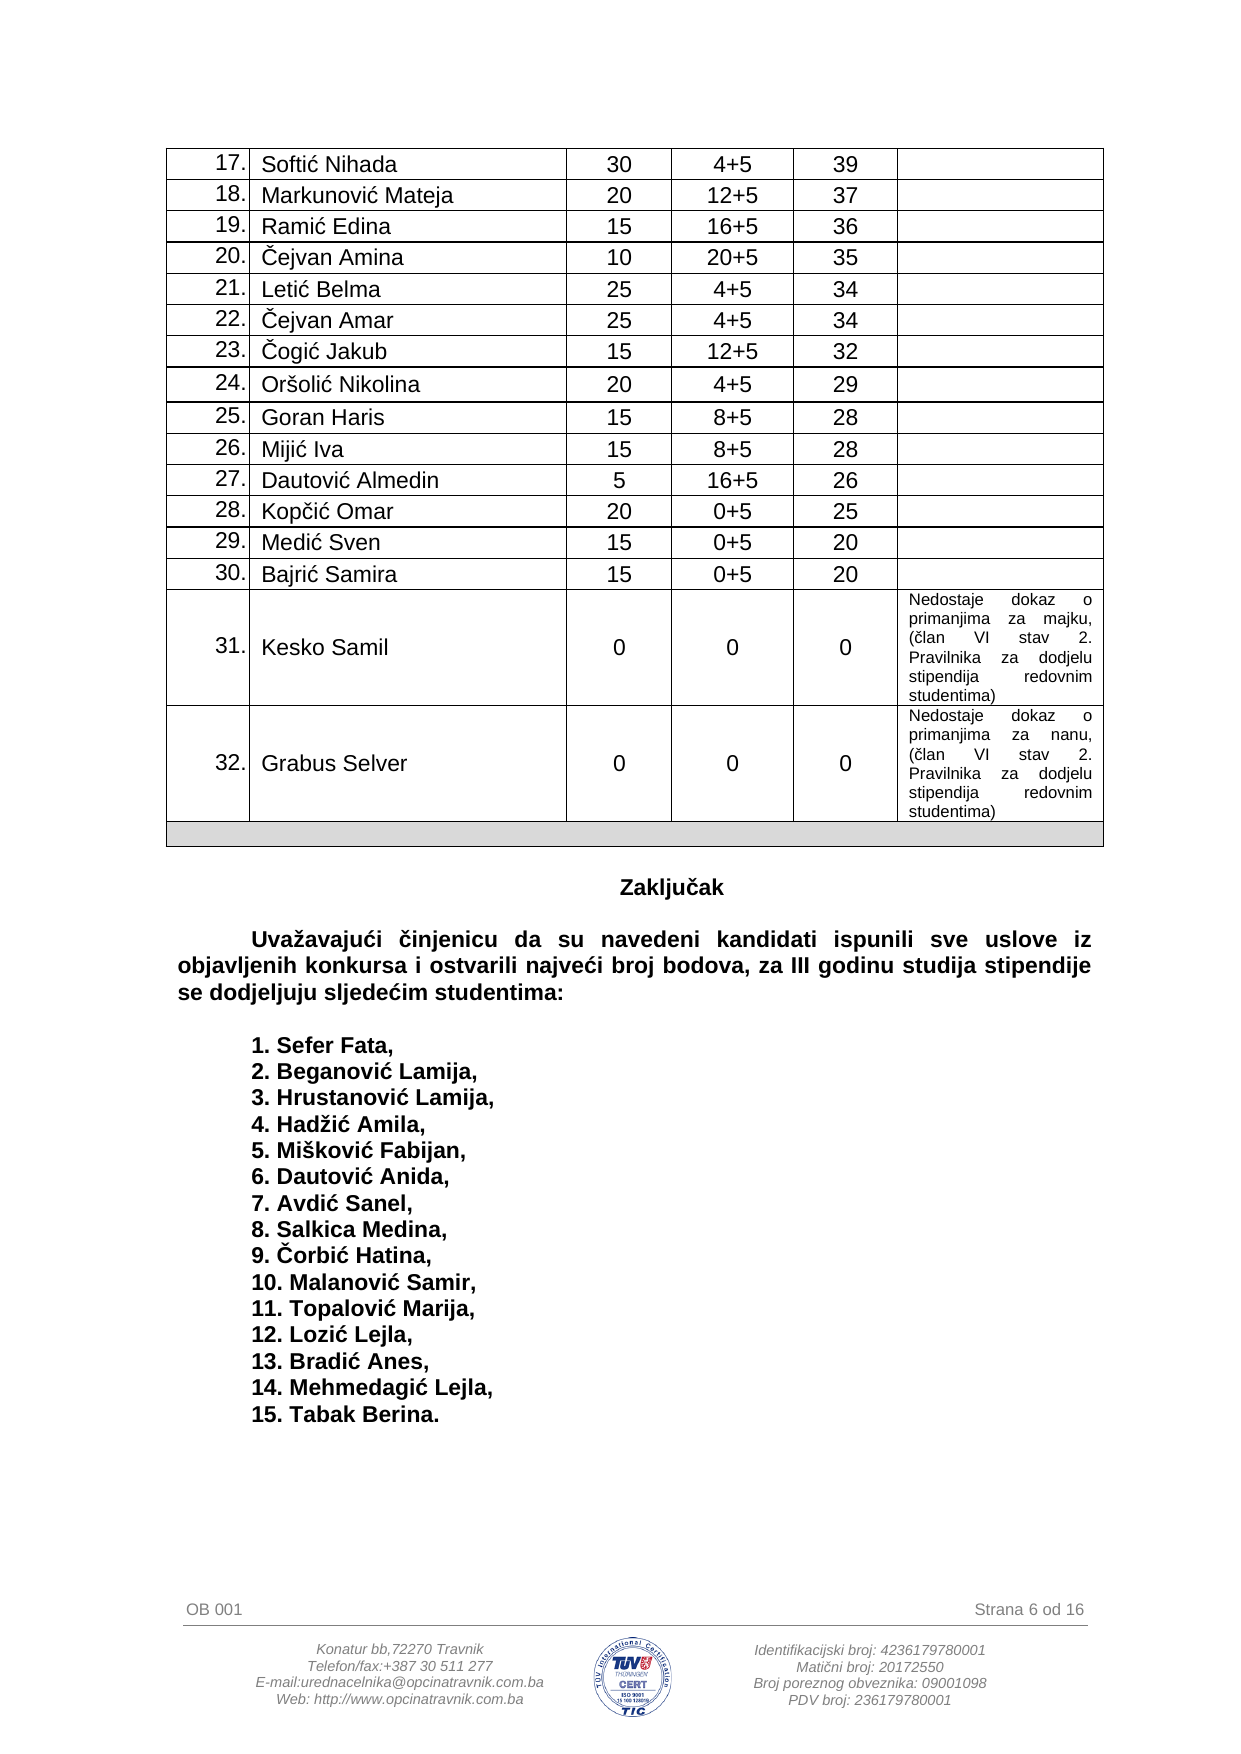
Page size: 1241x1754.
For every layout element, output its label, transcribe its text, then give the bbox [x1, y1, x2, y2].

table_cell [167, 528, 249, 558]
table_cell [898, 559, 1103, 589]
table_cell 20 [794, 528, 897, 558]
text 14. Mehmedagić Lejla, [177, 1374, 1092, 1401]
table_cell Grabus Selver [250, 706, 566, 821]
picture [593, 1637, 672, 1717]
table_cell [898, 274, 1103, 304]
table_cell [167, 368, 249, 401]
text 5. Mišković Fabijan, [177, 1137, 1092, 1163]
table_cell 20 [567, 368, 671, 401]
text 11. Topalović Marija, [177, 1295, 1092, 1321]
table_cell Čejvan Amina [250, 243, 566, 273]
text 1. Sefer Fata, [177, 1032, 1092, 1058]
table_cell [898, 149, 1103, 179]
table_cell 4+5 [672, 368, 793, 401]
table_cell 0 [794, 590, 897, 705]
table_cell [898, 434, 1103, 464]
table_cell 0 [672, 706, 793, 821]
table_cell [898, 211, 1103, 241]
text 10. Malanović Samir, [177, 1269, 1092, 1295]
table_cell 20 [794, 559, 897, 589]
text 13. Bradić Anes, [177, 1348, 1092, 1374]
table_cell 0 [567, 590, 671, 705]
table_cell 4+5 [672, 274, 793, 304]
table_cell [898, 465, 1103, 495]
table_cell Letić Belma [250, 274, 566, 304]
table_cell Mijić Iva [250, 434, 566, 464]
table_cell 20 [567, 180, 671, 210]
table_cell 15 [567, 559, 671, 589]
text 4. Hadžić Amila, [177, 1111, 1092, 1137]
text Uvažavajući činjenicu da su navedeni kandidati ispunili sve uslove iz objavljenih konkursa i ostvarili najveći broj bodova, za III godinu studija stipendije se dodjeljuju sljedećim studentima: [177, 926, 1092, 1005]
table_cell 0 [672, 590, 793, 705]
table_cell [898, 180, 1103, 210]
table_cell [167, 465, 249, 495]
table_cell 15 [567, 336, 671, 366]
table_cell 0 [794, 706, 897, 821]
table_cell 10 [567, 243, 671, 273]
table_cell 0+5 [672, 559, 793, 589]
table_cell [167, 305, 249, 335]
table_cell Softić Nihada [250, 149, 566, 179]
table_cell 20 [567, 496, 671, 526]
table_cell 15 [567, 403, 671, 433]
text 12. Lozić Lejla, [177, 1321, 1092, 1348]
table_cell [898, 243, 1103, 273]
table_cell [167, 590, 249, 705]
text 2. Beganović Lamija, [177, 1058, 1092, 1084]
table_cell 8+5 [672, 403, 793, 433]
table_cell 20+5 [672, 243, 793, 273]
table_cell Markunović Mateja [250, 180, 566, 210]
table_cell Medić Sven [250, 528, 566, 558]
text 6. Dautović Anida, [177, 1163, 1092, 1190]
table_cell 15 [567, 434, 671, 464]
table_cell 16+5 [672, 211, 793, 241]
table_cell 25 [567, 305, 671, 335]
table_cell [167, 822, 1103, 846]
table_cell 34 [794, 305, 897, 335]
table_cell 16+5 [672, 465, 793, 495]
table_cell [167, 336, 249, 366]
text 8. Salkica Medina, [177, 1216, 1092, 1242]
table_cell Dautović Almedin [250, 465, 566, 495]
table_cell Goran Haris [250, 403, 566, 433]
table_cell Nedostaje dokaz o primanjima za majku, (član VI stav 2. Pravilnika za dodjelu stipendija redovnim studentima) [898, 590, 1103, 705]
text 9. Čorbić Hatina, [177, 1242, 1092, 1269]
table_cell [898, 496, 1103, 526]
table_cell 0+5 [672, 496, 793, 526]
table_cell Ramić Edina [250, 211, 566, 241]
table_cell [167, 403, 249, 433]
table_cell [167, 149, 249, 179]
table_cell [167, 274, 249, 304]
table_cell 30 [567, 149, 671, 179]
table_cell 12+5 [672, 336, 793, 366]
table_cell 25 [567, 274, 671, 304]
table_cell 0 [567, 706, 671, 821]
table_cell 15 [567, 211, 671, 241]
table_cell [167, 496, 249, 526]
table_cell [167, 211, 249, 241]
table_cell 4+5 [672, 305, 793, 335]
table_cell 28 [794, 403, 897, 433]
table_cell [167, 180, 249, 210]
table_cell Nedostaje dokaz o primanjima za nanu, (član VI stav 2. Pravilnika za dodjelu stipendija redovnim studentima) [898, 706, 1103, 821]
table_cell [898, 336, 1103, 366]
table_cell 32 [794, 336, 897, 366]
table_cell [898, 368, 1103, 401]
table_cell Kopčić Omar [250, 496, 566, 526]
table_cell 36 [794, 211, 897, 241]
table_cell [898, 528, 1103, 558]
table_cell Oršolić Nikolina [250, 368, 566, 401]
table_cell 39 [794, 149, 897, 179]
table_cell Kesko Samil [250, 590, 566, 705]
table_cell 5 [567, 465, 671, 495]
text 15. Tabak Berina. [177, 1401, 1092, 1427]
table_cell 26 [794, 465, 897, 495]
text 7. Avdić Sanel, [177, 1190, 1092, 1216]
table_cell 35 [794, 243, 897, 273]
table_cell [167, 559, 249, 589]
table_cell 34 [794, 274, 897, 304]
table_cell 15 [567, 528, 671, 558]
table_cell [167, 434, 249, 464]
table_cell [898, 305, 1103, 335]
table_cell 12+5 [672, 180, 793, 210]
table_cell [898, 403, 1103, 433]
table_cell Bajrić Samira [250, 559, 566, 589]
table_cell [167, 706, 249, 821]
table_cell [167, 243, 249, 273]
table_cell Čejvan Amar [250, 305, 566, 335]
table_cell 25 [794, 496, 897, 526]
table_cell 4+5 [672, 149, 793, 179]
text Zaključak [177, 873, 1092, 900]
text 3. Hrustanović Lamija, [177, 1084, 1092, 1111]
table_cell 8+5 [672, 434, 793, 464]
table_cell Čogić Jakub [250, 336, 566, 366]
table_cell 37 [794, 180, 897, 210]
table_cell 28 [794, 434, 897, 464]
table_cell 0+5 [672, 528, 793, 558]
table_cell 29 [794, 368, 897, 401]
